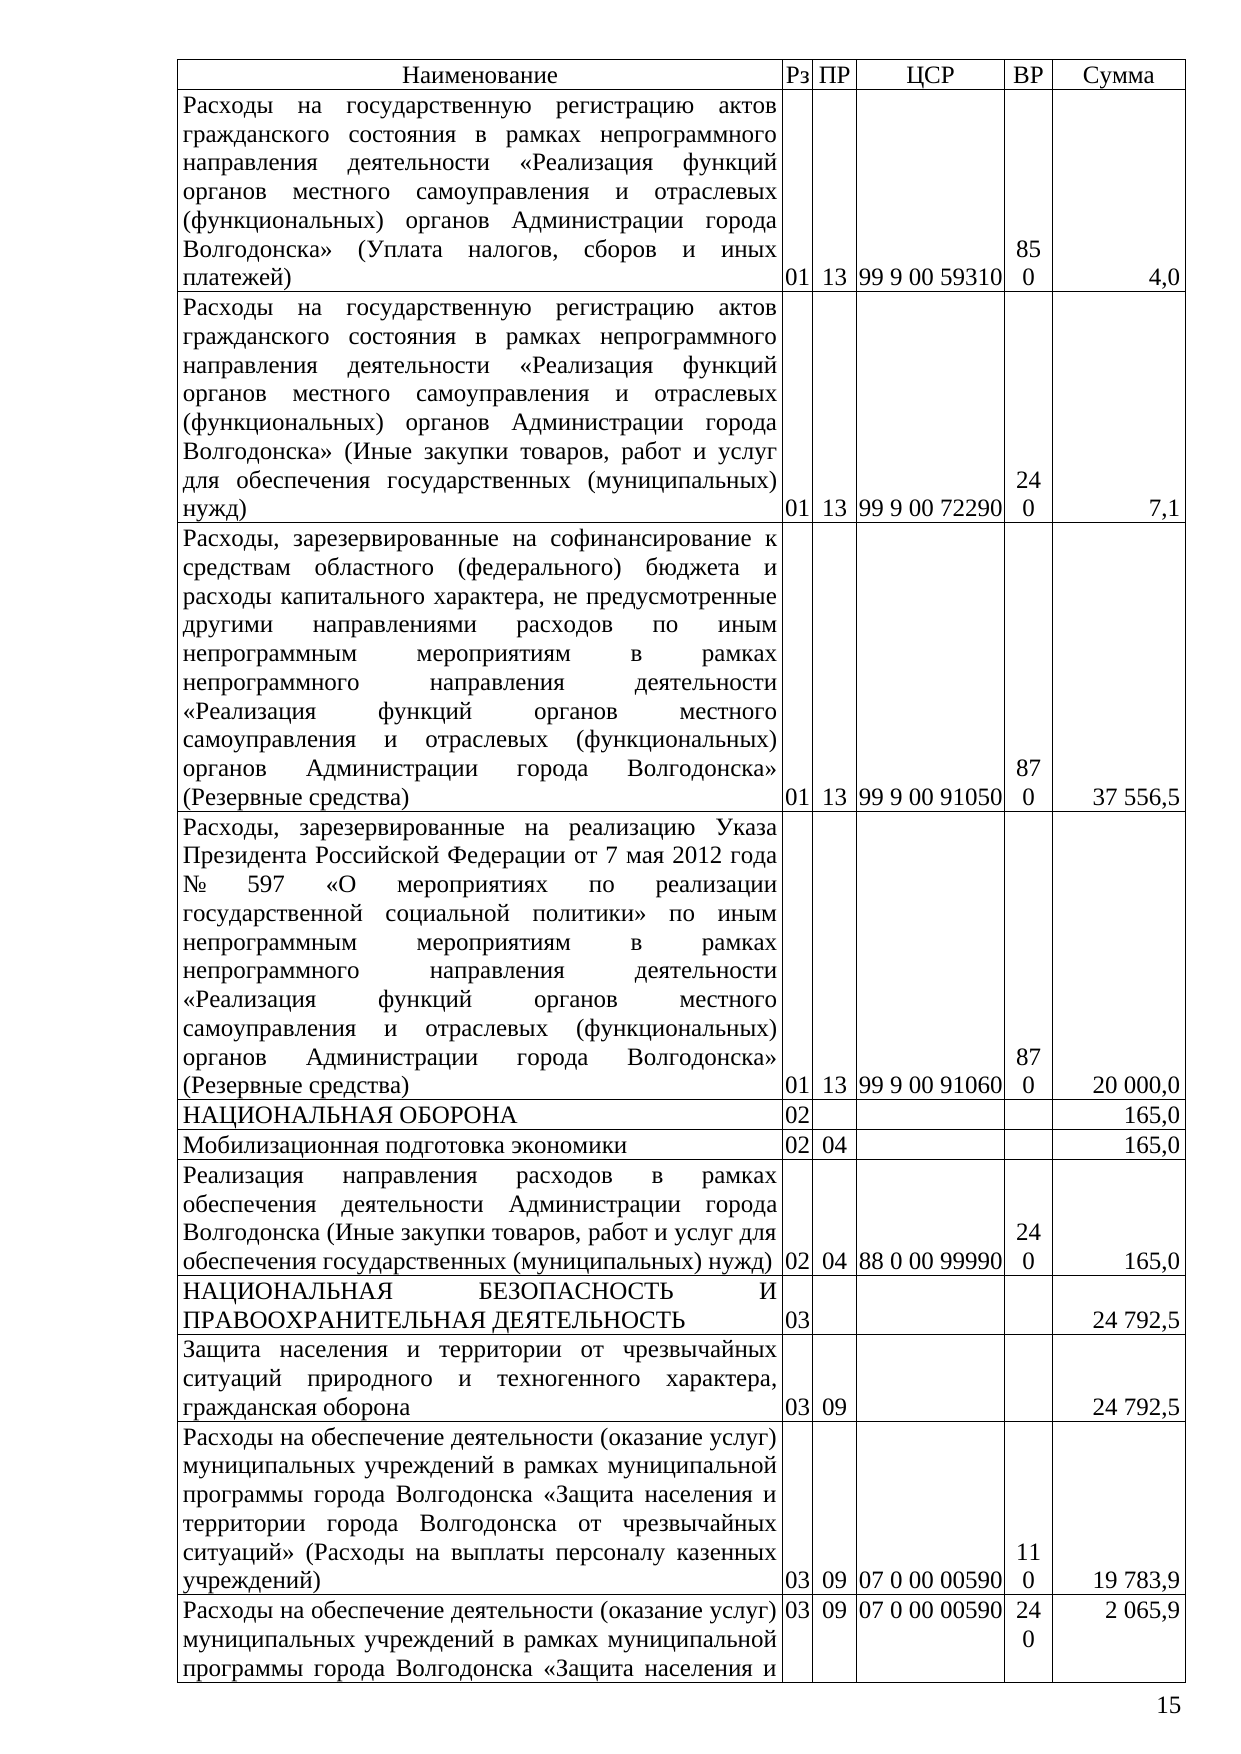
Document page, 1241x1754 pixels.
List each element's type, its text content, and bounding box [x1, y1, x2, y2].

table_cell 01 [783, 292, 812, 522]
table_cell 37 556,5 [1053, 523, 1185, 811]
table_header ЦСР [857, 60, 1004, 89]
table_cell [857, 1100, 1004, 1129]
table_cell [1005, 1130, 1052, 1159]
table_cell 04 [813, 1130, 856, 1159]
table_cell 03 [783, 1335, 812, 1421]
table_cell 165,0 [1053, 1100, 1185, 1129]
table_cell 2 065,9 [1053, 1595, 1185, 1682]
table_cell 03 [783, 1276, 812, 1333]
table_cell Мобилизационная подготовка экономики [178, 1130, 782, 1159]
table_cell 03 [783, 1422, 812, 1594]
table_cell Расходы, зарезервированные на софинансирование к средствам областного (федерального) бюджета и расходы капитального характера, не предусмотренные другими направлениями расходов по иным непрограммным мероприятиям в рамках непрограммного направления деятельности «Реализация функций органов местного самоуправления и отраслевых (функциональных) органов Администрации города Волгодонска» (Резервные средства) [178, 523, 782, 811]
table_cell 24 792,5 [1053, 1276, 1185, 1333]
table_cell 09 [813, 1422, 856, 1594]
table_header Рз [783, 60, 812, 89]
table_cell 09 [813, 1335, 856, 1421]
table_cell 02 [783, 1100, 812, 1129]
table_cell Расходы на обеспечение деятельности (оказание услуг) муниципальных учреждений в рамках муниципальной программы города Волгодонска «Защита населения и территории города Волгодонска от чрезвычайных ситуаций» (Расходы на выплаты персоналу казенных учреждений) [178, 1422, 782, 1594]
table_header Сумма [1053, 60, 1185, 89]
table_cell 99 9 00 91050 [857, 523, 1004, 811]
table_cell Защита населения и территории от чрезвычайных ситуаций природного и техногенного характера, гражданская оборона [178, 1335, 782, 1421]
table_header ПР [813, 60, 856, 89]
table_cell [813, 1100, 856, 1129]
table_cell 240 [1005, 1160, 1052, 1275]
table_cell 02 [783, 1130, 812, 1159]
table_cell 13 [813, 812, 856, 1099]
table_cell НАЦИОНАЛЬНАЯ БЕЗОПАСНОСТЬ И ПРАВООХРАНИТЕЛЬНАЯ ДЕЯТЕЛЬНОСТЬ [178, 1276, 782, 1333]
table_cell 01 [783, 523, 812, 811]
table_cell 03 [783, 1595, 812, 1682]
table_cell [178, 1595, 782, 1682]
table_cell 165,0 [1053, 1160, 1185, 1275]
table_header Наименование [178, 60, 782, 89]
table_cell 870 [1005, 812, 1052, 1099]
table_cell 99 9 00 59310 [857, 90, 1004, 291]
table_cell 240 [1005, 1595, 1052, 1682]
table_cell 07 0 00 00590 [857, 1422, 1004, 1594]
table_cell Расходы на государственную регистрацию актов гражданского состояния в рамках непрограммного направления деятельности «Реализация функций органов местного самоуправления и отраслевых (функциональных) органов Администрации города Волгодонска» (Уплата налогов, сборов и иных платежей) [178, 90, 782, 291]
table_cell 88 0 00 99990 [857, 1160, 1004, 1275]
table_cell 13 [813, 523, 856, 811]
table_cell 19 783,9 [1053, 1422, 1185, 1594]
table_cell 07 0 00 00590 [857, 1595, 1004, 1682]
table_cell 870 [1005, 523, 1052, 811]
table_cell 110 [1005, 1422, 1052, 1594]
table_header ВР [1005, 60, 1052, 89]
table_cell [857, 1276, 1004, 1333]
table_cell 4,0 [1053, 90, 1185, 291]
table_cell 13 [813, 292, 856, 522]
table_cell 04 [813, 1160, 856, 1275]
table_cell 09 [813, 1595, 856, 1682]
table_cell 240 [1005, 292, 1052, 522]
table_cell [813, 1276, 856, 1333]
table_cell [857, 1335, 1004, 1421]
table_cell 7,1 [1053, 292, 1185, 522]
table_cell [857, 1130, 1004, 1159]
table_cell Расходы, зарезервированные на реализацию Указа Президента Российской Федерации от 7 мая 2012 года № 597 «О мероприятиях по реализации государственной социальной политики» по иным непрограммным мероприятиям в рамках непрограммного направления деятельности «Реализация функций органов местного самоуправления и отраслевых (функциональных) органов Администрации города Волгодонска» (Резервные средства) [178, 812, 782, 1099]
table_cell Реализация направления расходов в рамках обеспечения деятельности Администрации города Волгодонска (Иные закупки товаров, работ и услуг для обеспечения государственных (муниципальных) нужд) [178, 1160, 782, 1275]
table_cell 165,0 [1053, 1130, 1185, 1159]
table_cell 99 9 00 72290 [857, 292, 1004, 522]
table_cell [1005, 1100, 1052, 1129]
table_cell 24 792,5 [1053, 1335, 1185, 1421]
table_cell [1005, 1335, 1052, 1421]
table_cell 01 [783, 812, 812, 1099]
table_cell 13 [813, 90, 856, 291]
table_cell 01 [783, 90, 812, 291]
table_cell НАЦИОНАЛЬНАЯ ОБОРОНА [178, 1100, 782, 1129]
table_cell 02 [783, 1160, 812, 1275]
table_cell 850 [1005, 90, 1052, 291]
table_cell 20 000,0 [1053, 812, 1185, 1099]
table_cell [1005, 1276, 1052, 1333]
table_cell 99 9 00 91060 [857, 812, 1004, 1099]
